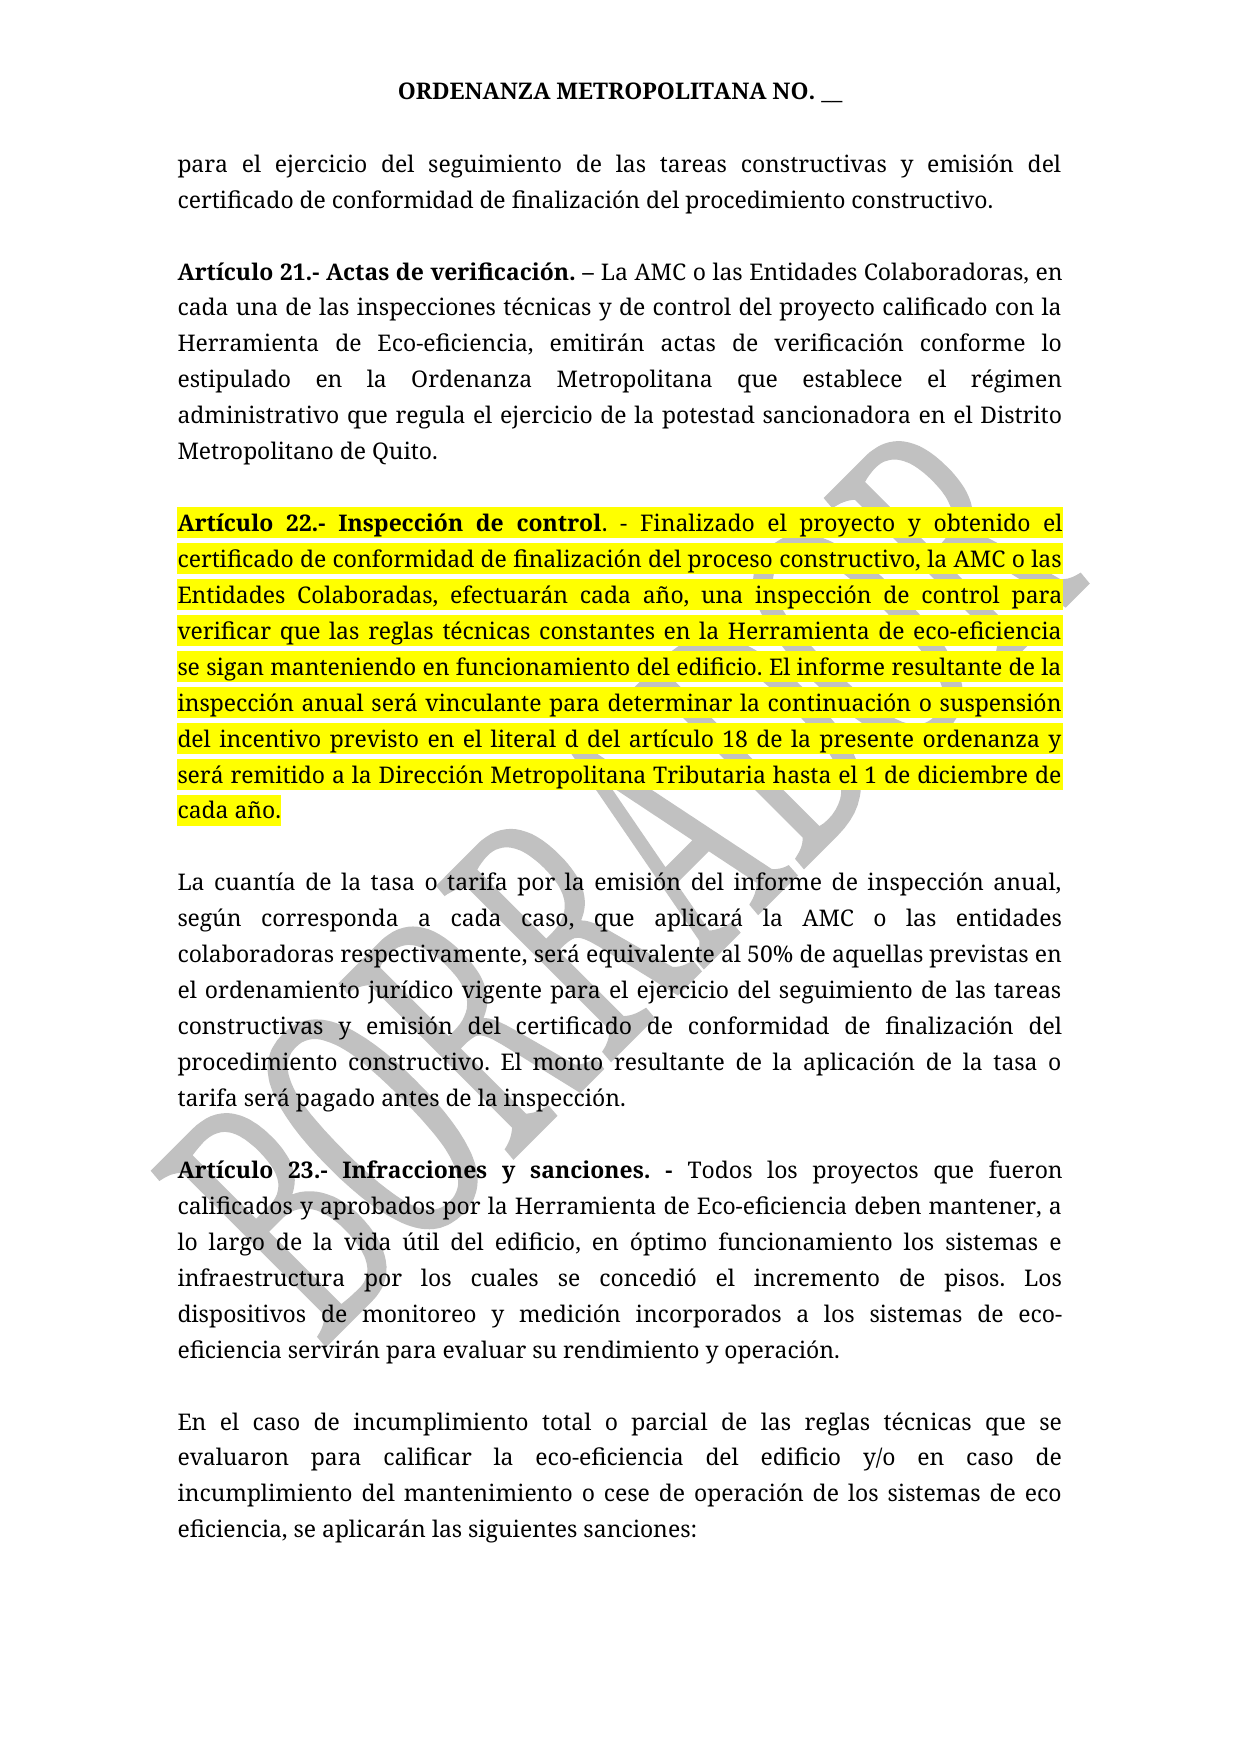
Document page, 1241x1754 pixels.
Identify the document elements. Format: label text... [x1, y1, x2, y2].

text La cuantía de la tasa o tarifa por la emisión del informe de inspección anual, según corresponda a cada caso, que aplicará la AMC o las entidades colaboradoras respectivamente, será equivalente al 50% de aquellas previstas en el ordenamiento jurídico vigente para el ejercicio del seguimiento de las tareas constructivas y emisión del certificado de conformidad de finalización del procedimiento constructivo. El monto resultante de la aplicación de la tasa o tarifa será pagado antes de la inspección. [177, 866, 1063, 1113]
text Artículo 23.- Infracciones y sanciones. - Todos los proyectos que fueron calificados y aprobados por la Herramienta de Eco-eficiencia deben mantener, a lo largo de la vida útil del edificio, en óptimo funcionamiento los sistemas e infraestructura por los cuales se concedió el incremento de pisos. Los dispositivos de monitoreo y medición incorporados a los sistemas de eco-eficiencia servirán para evaluar su rendimiento y operación. [177, 1154, 1063, 1365]
text Artículo 21.- Actas de verificación. – La AMC o las Entidades Colaboradoras, en cada una de las inspecciones técnicas y de control del proyecto calificado con la Herramienta de Eco-eficiencia, emitirán actas de verificación conforme lo estipulado en la Ordenanza Metropolitana que establece el régimen administrativo que regula el ejercicio de la potestad sancionadora en el Distrito Metropolitano de Quito. [177, 255, 1063, 466]
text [177, 148, 1063, 215]
text En el caso de incumplimiento total o parcial de las reglas técnicas que se evaluaron para calificar la eco-eficiencia del edificio y/o en caso de incumplimiento del mantenimiento o cese de operación de los sistemas de eco eficiencia, se aplicarán las siguientes sanciones: [177, 1405, 1063, 1544]
